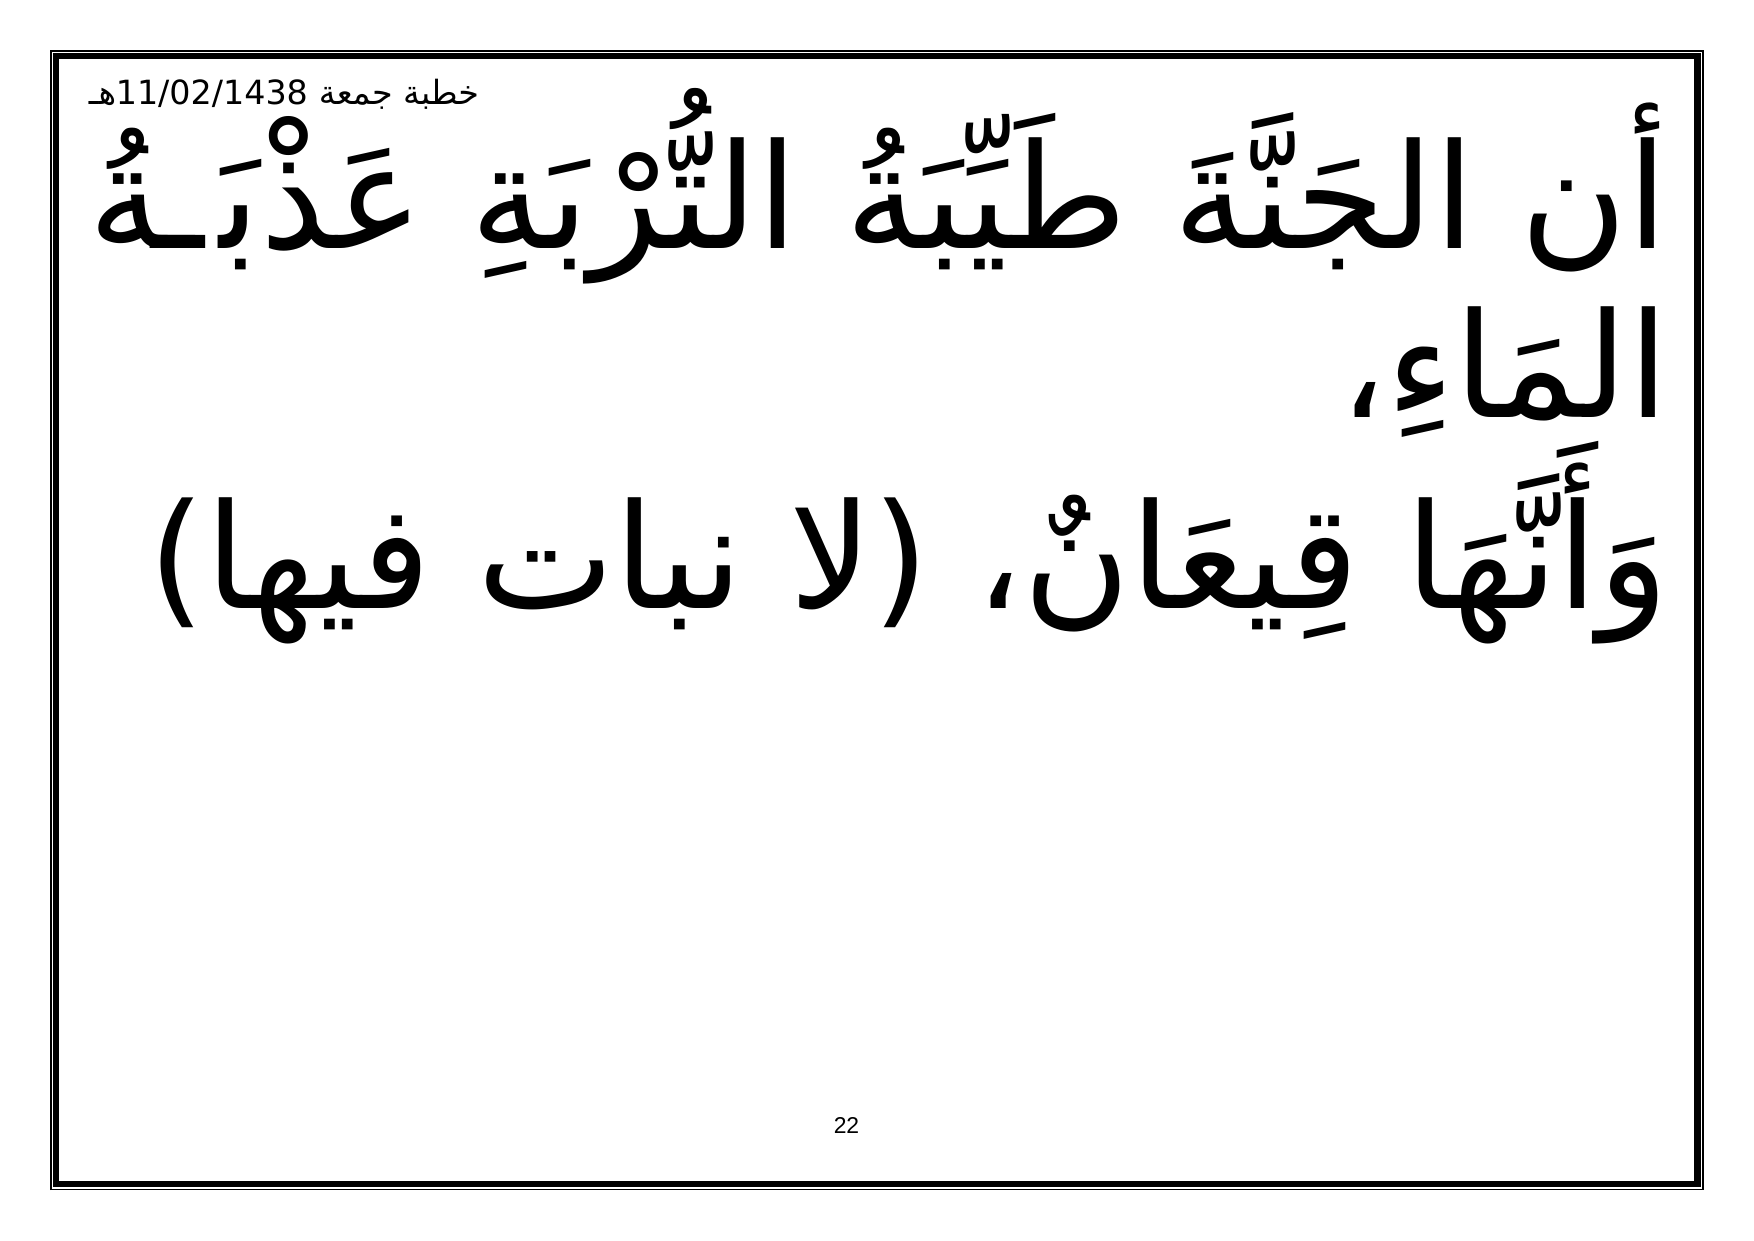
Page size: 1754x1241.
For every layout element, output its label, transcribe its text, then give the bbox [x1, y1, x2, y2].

text وَأَنَّهَا قِيعَانٌ، (لا نبات فيها) [89, 473, 1669, 643]
text أن الجَنَّةَ طَيِّبَةُ التُّرْبَةِ عَذْبَةُ المَاءِ، [89, 113, 1669, 452]
